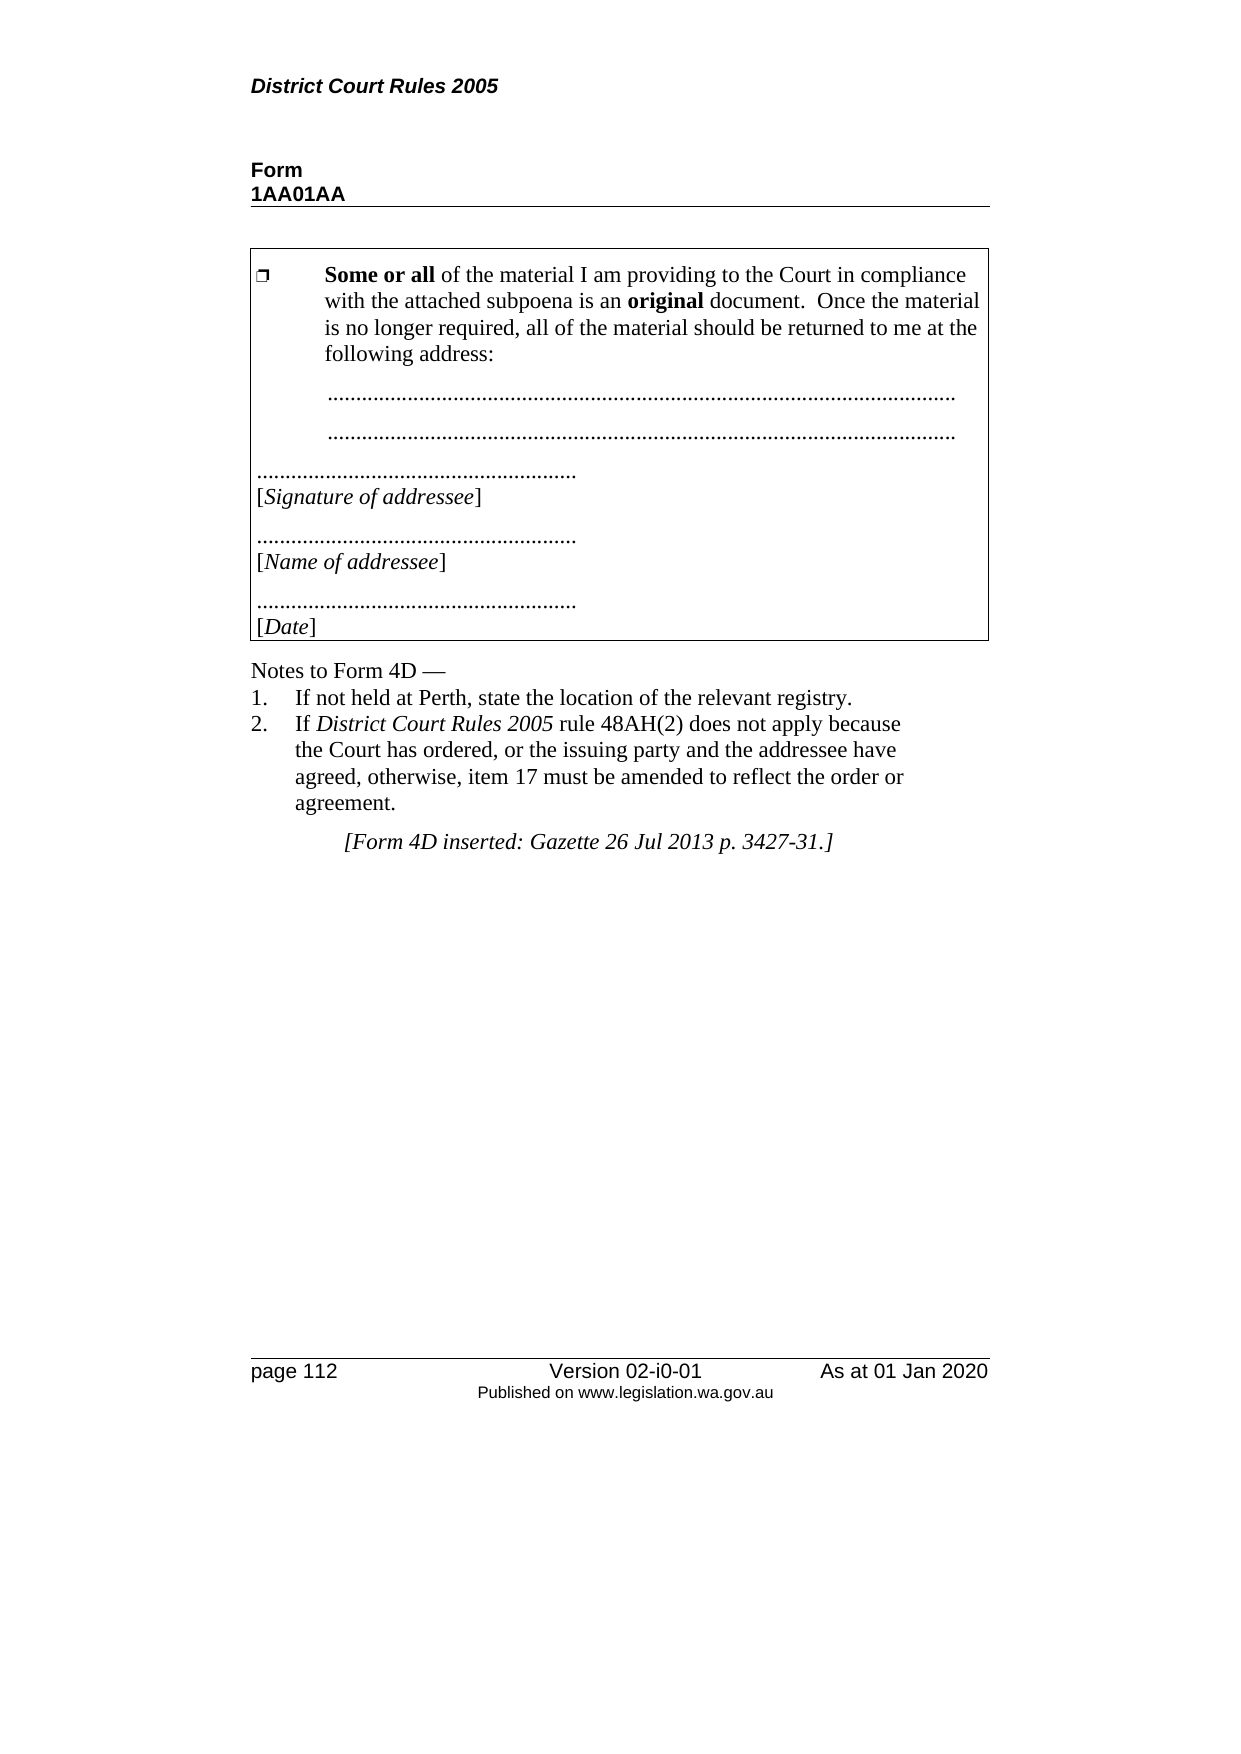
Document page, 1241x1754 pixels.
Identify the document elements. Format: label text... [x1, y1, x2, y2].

table_cell Some or all of the material I am providing to the Court in compliance with the attached subpoena is an original document. Once the material is no longer required, all of the material should be returned to me at the following address: .............................................................................................................. .............................................................................................................. ........................................................ [Signature of addressee] ........................................................ [Name of addressee] ........................................................ [Date] [251, 249, 988, 640]
text Notes to Form 4D — 1. If not held at Perth, state the location of the relevant registry. 2. If District Court Rules 2005 rule 48AH(2) does not apply because the Court has ordered, or the issuing party and the addressee have agreed, otherwise, item 17 must be amended to reflect the order or agreement. [251, 657, 990, 816]
text [Form 4D inserted: Gazette 26 Jul 2013 p. 3427-31.] [251, 828, 990, 854]
